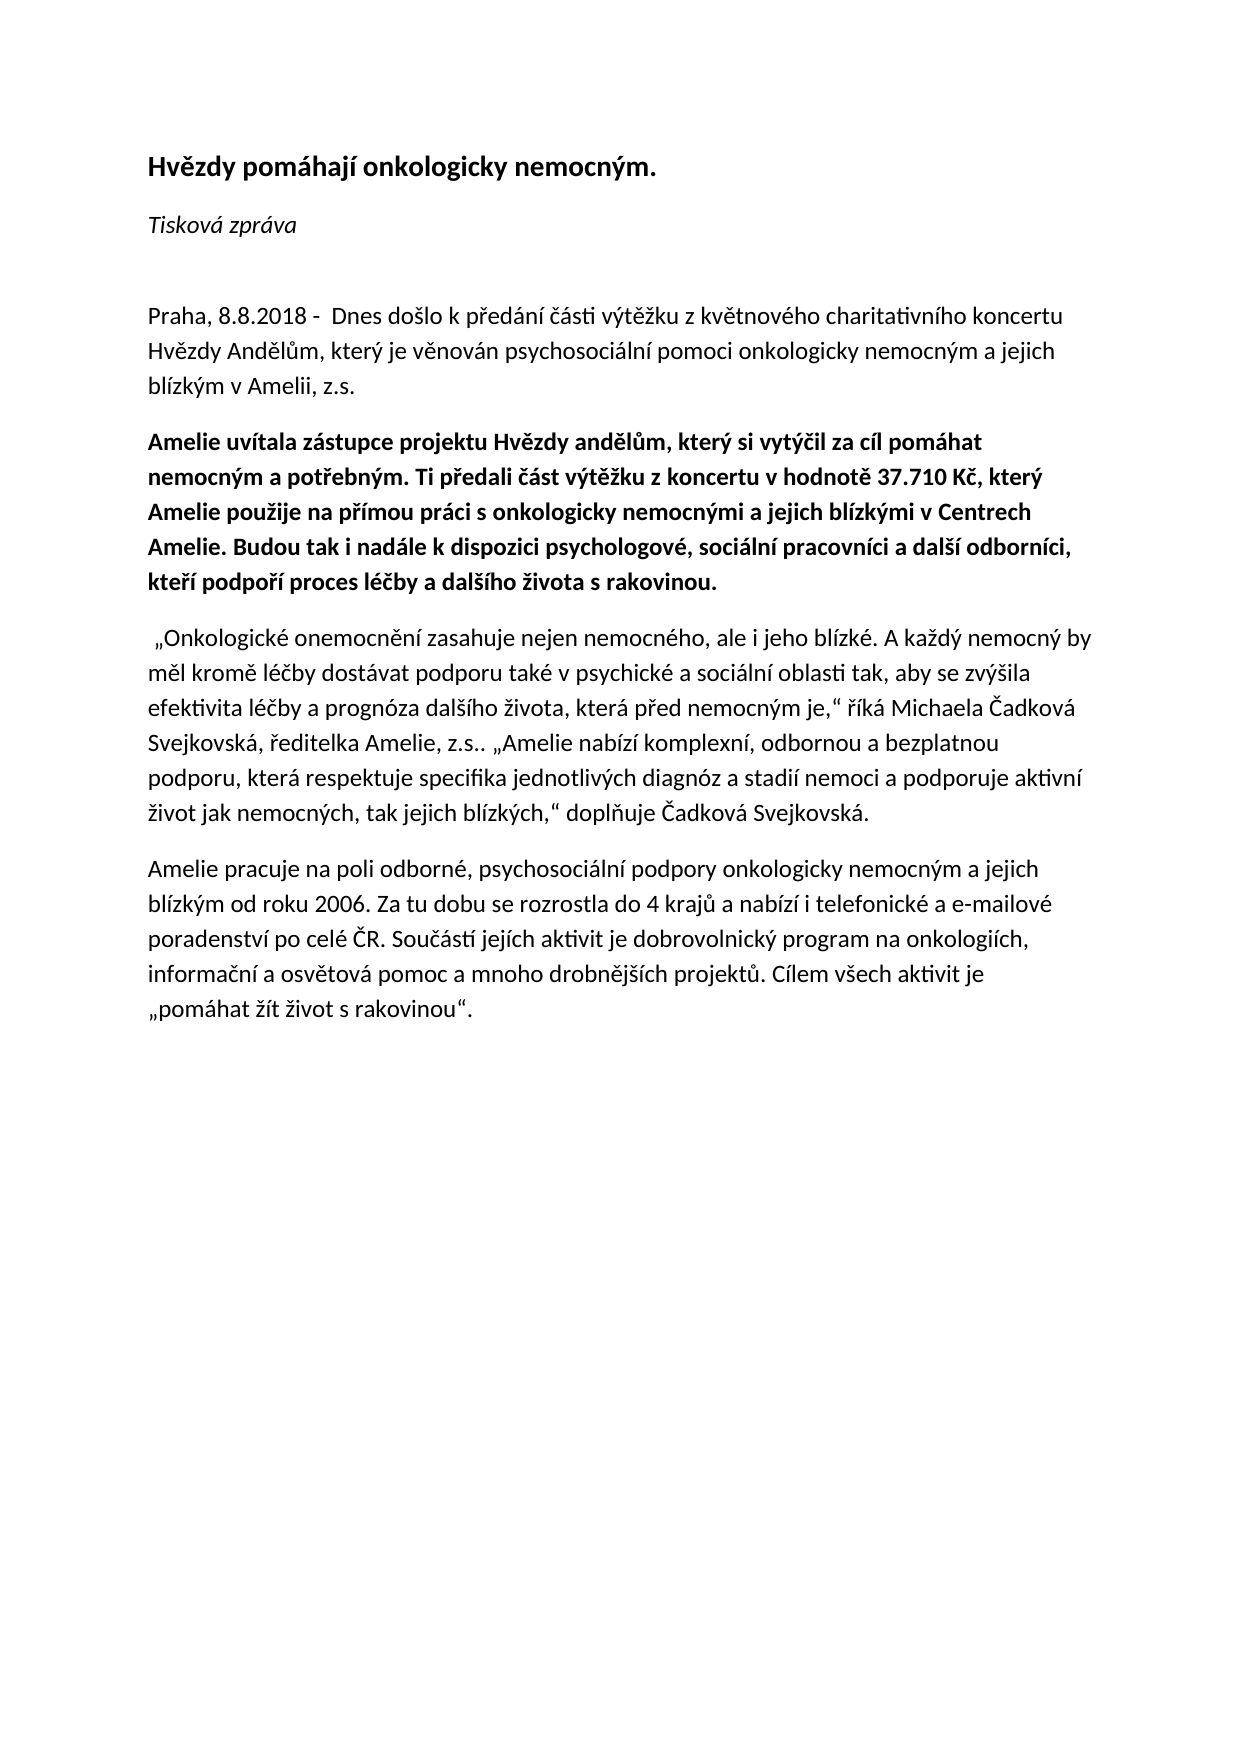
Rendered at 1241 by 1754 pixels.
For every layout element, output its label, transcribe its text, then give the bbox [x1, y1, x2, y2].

text Tisková zpráva [148, 209, 1093, 240]
text Amelie pracuje na poli odborné, psychosociální podpory onkologicky nemocným a jejich blízkým od roku 2006. Za tu dobu se rozrostla do 4 krajů a nabízí i telefonické a e-mailové poradenství po celé ČR. Součástí jejích aktivit je dobrovolnický program na onkologiích, informační a osvětová pomoc a mnoho drobnějších projektů. Cílem všech aktivit je „pomáhat žít život s rakovinou“. [148, 853, 1093, 1023]
text Amelie uvítala zástupce projektu Hvězdy andělům, který si vytýčil za cíl pomáhat nemocným a potřebným. Ti předali část výtěžku z koncertu v hodnotě 37.710 Kč, který Amelie použije na přímou práci s onkologicky nemocnými a jejich blízkými v Centrech Amelie. Budou tak i nadále k dispozici psychologové, sociální pracovníci a další odborníci, kteří podpoří proces léčby a dalšího života s rakovinou. [148, 426, 1093, 597]
text Hvězdy pomáhají onkologicky nemocným. [148, 148, 1093, 183]
text „Onkologické onemocnění zasahuje nejen nemocného, ale i jeho blízké. A každý nemocný by měl kromě léčby dostávat podporu také v psychické a sociální oblasti tak, aby se zvýšila efektivita léčby a prognóza dalšího života, která před nemocným je,“ říká Michaela Čadková Svejkovská, ředitelka Amelie, z.s.. „Amelie nabízí komplexní, odbornou a bezplatnou podporu, která respektuje specifika jednotlivých diagnóz a stadií nemoci a podporuje aktivní život jak nemocných, tak jejich blízkých,“ doplňuje Čadková Svejkovská. [148, 622, 1093, 827]
text Praha, 8.8.2018 - Dnes došlo k předání části výtěžku z květnového charitativního koncertu Hvězdy Andělům, který je věnován psychosociální pomoci onkologicky nemocným a jejich blízkým v Amelii, z.s. [148, 265, 1093, 401]
